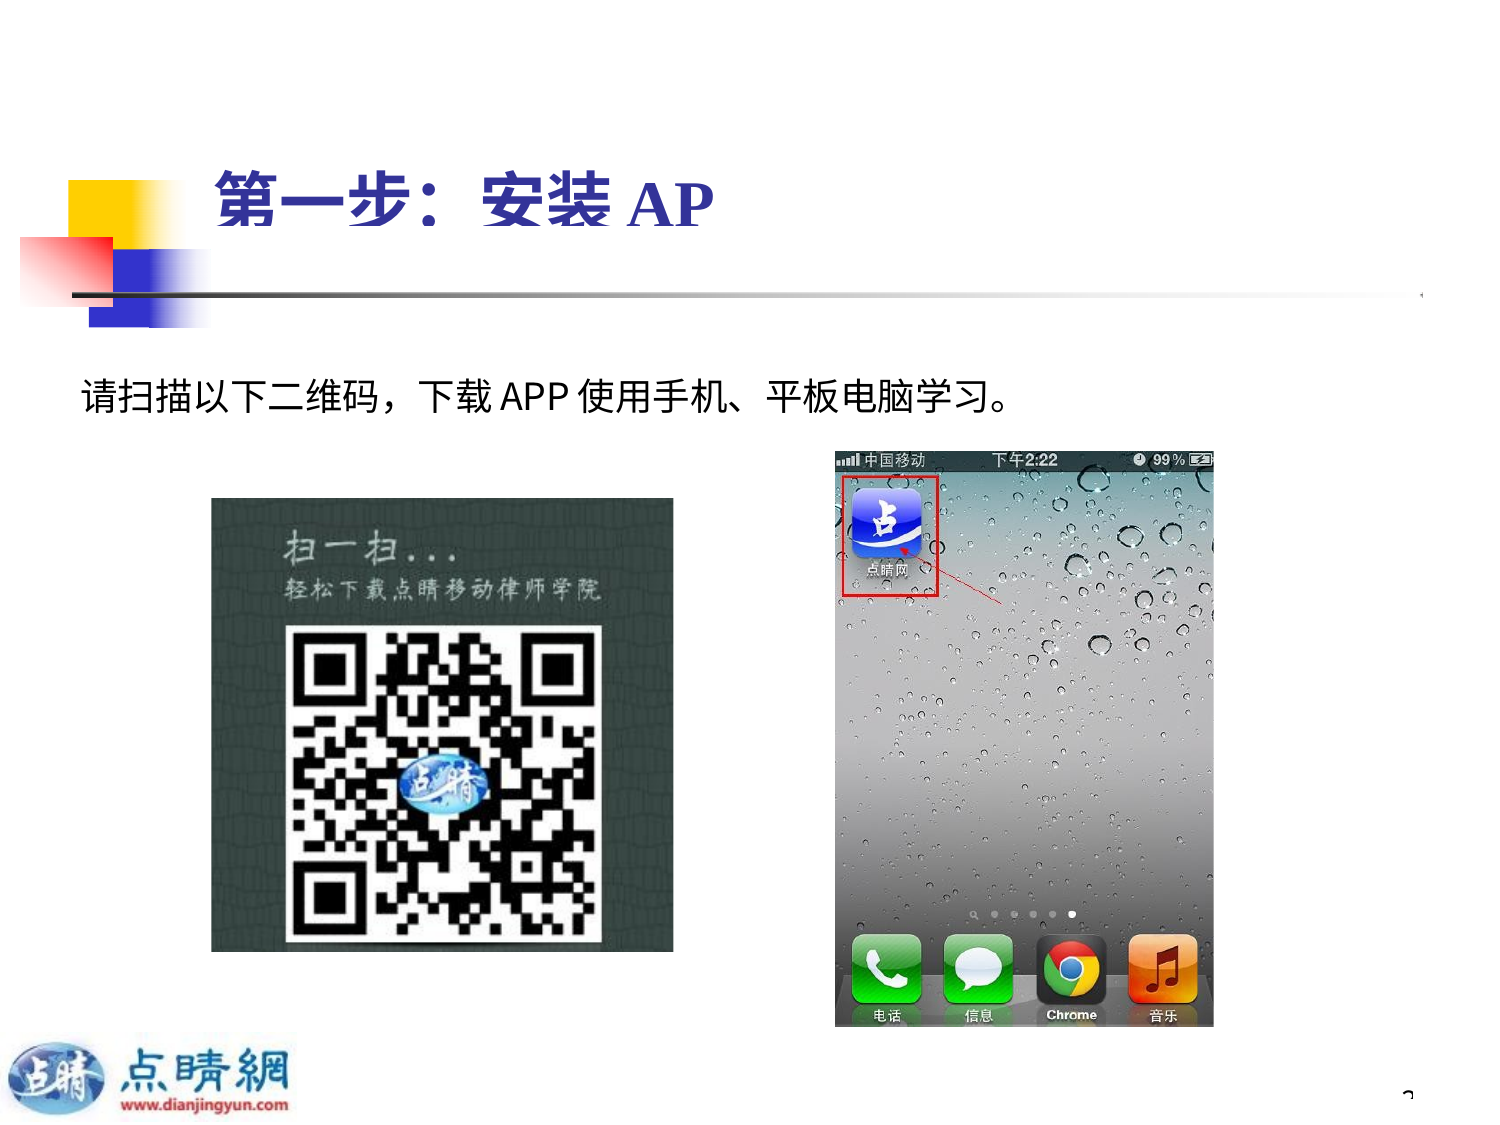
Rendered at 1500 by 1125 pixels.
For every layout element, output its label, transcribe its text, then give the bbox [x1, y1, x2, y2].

picture [835, 451, 1214, 1027]
picture [0, 1032, 298, 1122]
picture [20, 180, 1423, 328]
picture [211, 498, 674, 952]
text 请扫描以下二维码，下载APP使用手机、平板电脑学习。 [80, 369, 1336, 420]
